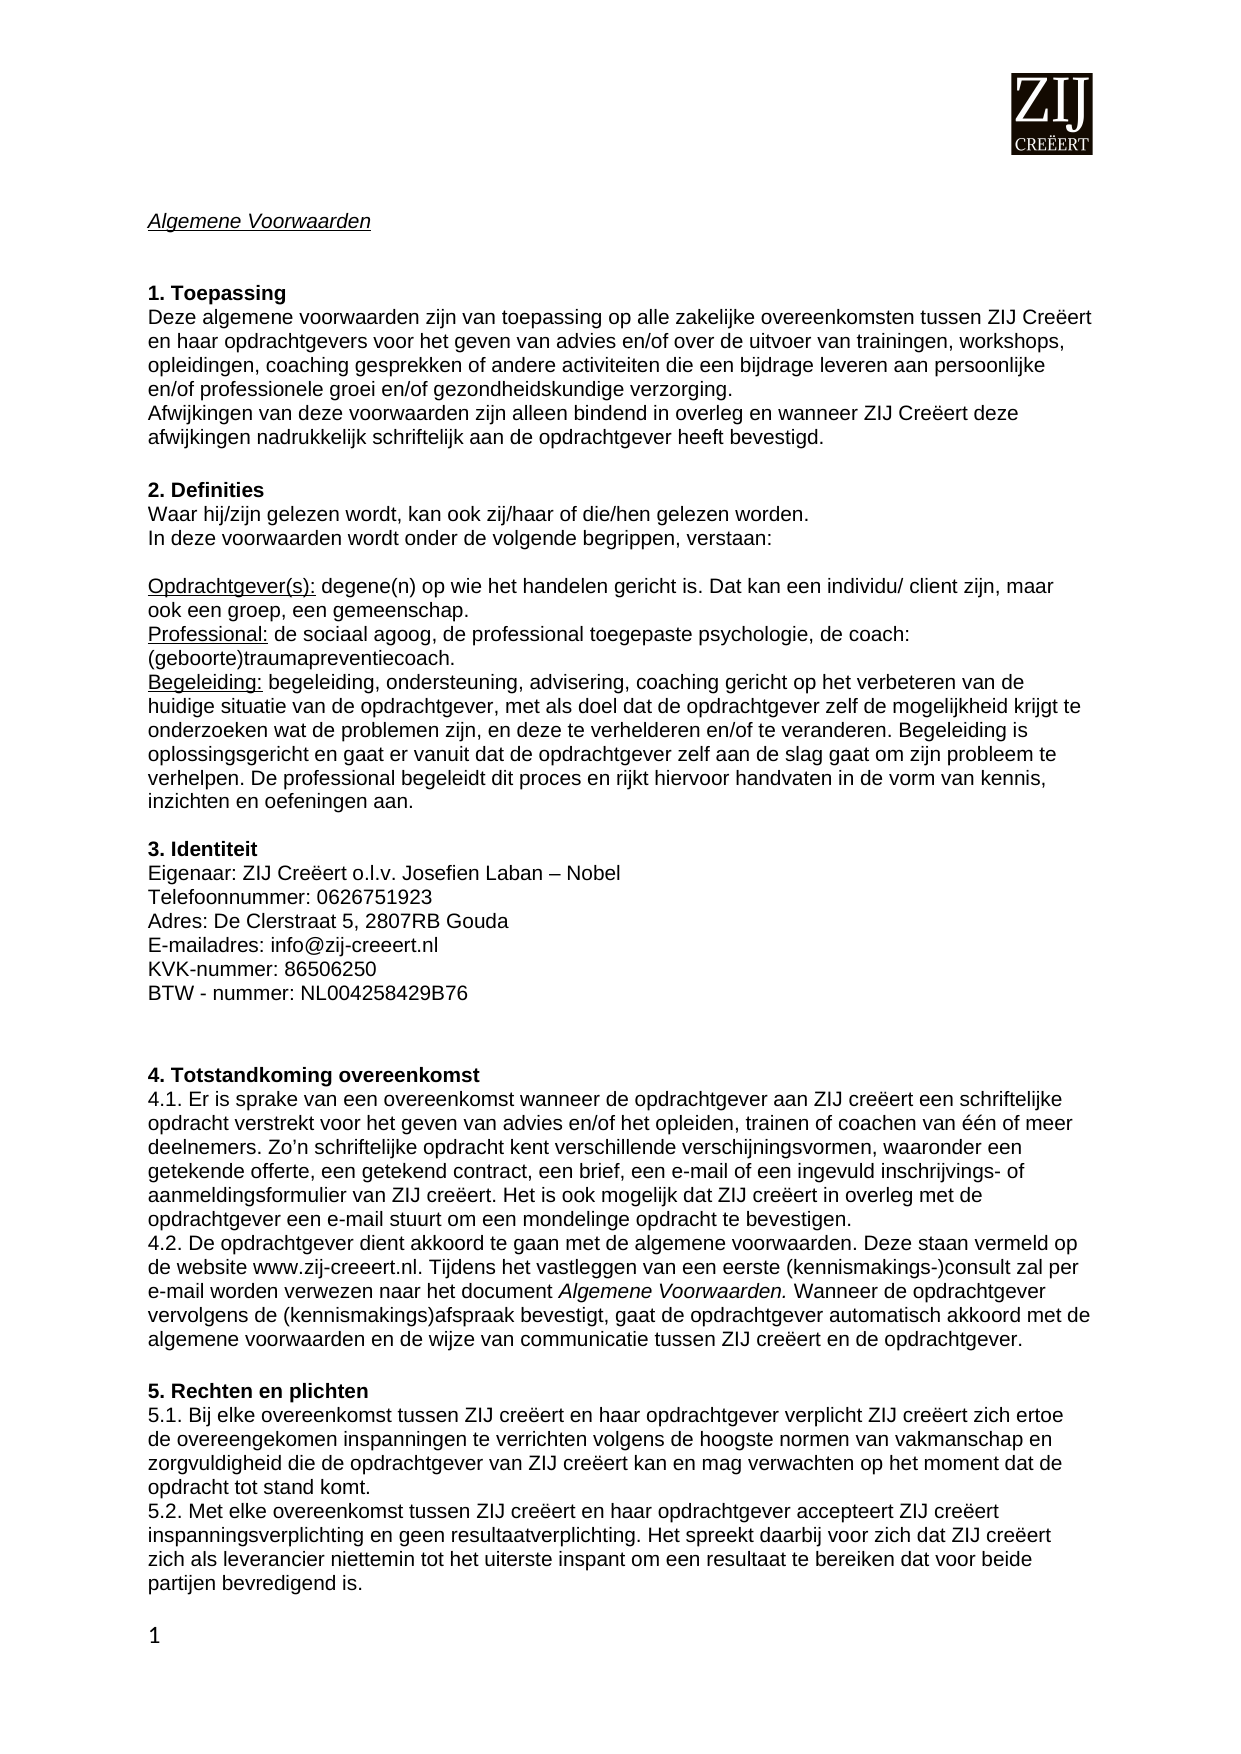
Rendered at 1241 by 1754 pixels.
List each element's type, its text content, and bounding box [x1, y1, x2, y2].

text 1. Toepassing Deze algemene voorwaarden zijn van toepassing op alle zakelijke overeenkomsten tussen ZIJ Creëert en haar opdrachtgevers voor het geven van advies en/of over de uitvoer van trainingen, workshops, opleidingen, coaching gesprekken of andere activiteiten die een bijdrage leveren aan persoonlijke en/of professionele groei en/of gezondheidskundige verzorging. Afwijkingen van deze voorwaarden zijn alleen bindend in overleg en wanneer ZIJ Creëert deze afwijkingen nadrukkelijk schriftelijk aan de opdrachtgever heeft bevestigd. [148, 281, 1093, 449]
text Algemene Voorwaarden [148, 209, 1093, 233]
text 4. Totstandkoming overeenkomst 4.1. Er is sprake van een overeenkomst wanneer de opdrachtgever aan ZIJ creëert een schriftelijke opdracht verstrekt voor het geven van advies en/of het opleiden, trainen of coachen van één of meer deelnemers. Zo’n schriftelijke opdracht kent verschillende verschijningsvormen, waaronder een getekende offerte, een getekend contract, een brief, een e-mail of een ingevuld inschrijvings- of aanmeldingsformulier van ZIJ creëert. Het is ook mogelijk dat ZIJ creëert in overleg met de opdrachtgever een e-mail stuurt om een mondelinge opdracht te bevestigen. [148, 1015, 1093, 1231]
text 2. Definities Waar hij/zijn gelezen wordt, kan ook zij/haar of die/hen gelezen worden. In deze voorwaarden wordt onder de volgende begrippen, verstaan: Opdrachtgever(s): degene(n) op wie het handelen gericht is. Dat kan een individu/ client zijn, maar ook een groep, een gemeenschap. [148, 478, 1093, 622]
text 5. Rechten en plichten 5.1. Bij elke overeenkomst tussen ZIJ creëert en haar opdrachtgever verplicht ZIJ creëert zich ertoe de overeengekomen inspanningen te verrichten volgens de hoogste normen van vakmanschap en zorgvuldigheid die de opdrachtgever van ZIJ creëert kan en mag verwachten op het moment dat de opdracht tot stand komt. [148, 1379, 1093, 1499]
text 4.2. De opdrachtgever dient akkoord te gaan met de algemene voorwaarden. Deze staan vermeld op de website www.zij-creeert.nl. Tijdens het vastleggen van een eerste (kennismakings-)consult zal per e-mail worden verwezen naar het document Algemene Voorwaarden. Wanneer de opdrachtgever vervolgens de (kennismakings)afspraak bevestigt, gaat de opdrachtgever automatisch akkoord met de algemene voorwaarden en de wijze van communicatie tussen ZIJ creëert en de opdrachtgever. [148, 1231, 1093, 1379]
picture [1011, 73, 1093, 155]
text Professional: de sociaal agoog, de professional toegepaste psychologie, de coach: (geboorte)traumapreventiecoach. Begeleiding: begeleiding, ondersteuning, advisering, coaching gericht op het verbeteren van de huidige situatie van de opdrachtgever, met als doel dat de opdrachtgever zelf de mogelijkheid krijgt te onderzoeken wat de problemen zijn, en deze te verhelderen en/of te veranderen. Begeleiding is oplossingsgericht en gaat er vanuit dat de opdrachtgever zelf aan de slag gaat om zijn probleem te verhelpen. De professional begeleidt dit proces en rijkt hiervoor handvaten in de vorm van kennis, inzichten en oefeningen aan. 3. Identiteit Eigenaar: ZIJ Creëert o.l.v. Josefien Laban – Nobel Telefoonnummer: 0626751923 Adres: De Clerstraat 5, 2807RB Gouda E-mailadres: info@zij-creeert.nl KVK-nummer: 86506250 BTW - nummer: NL004258429B76 [148, 622, 1093, 1005]
